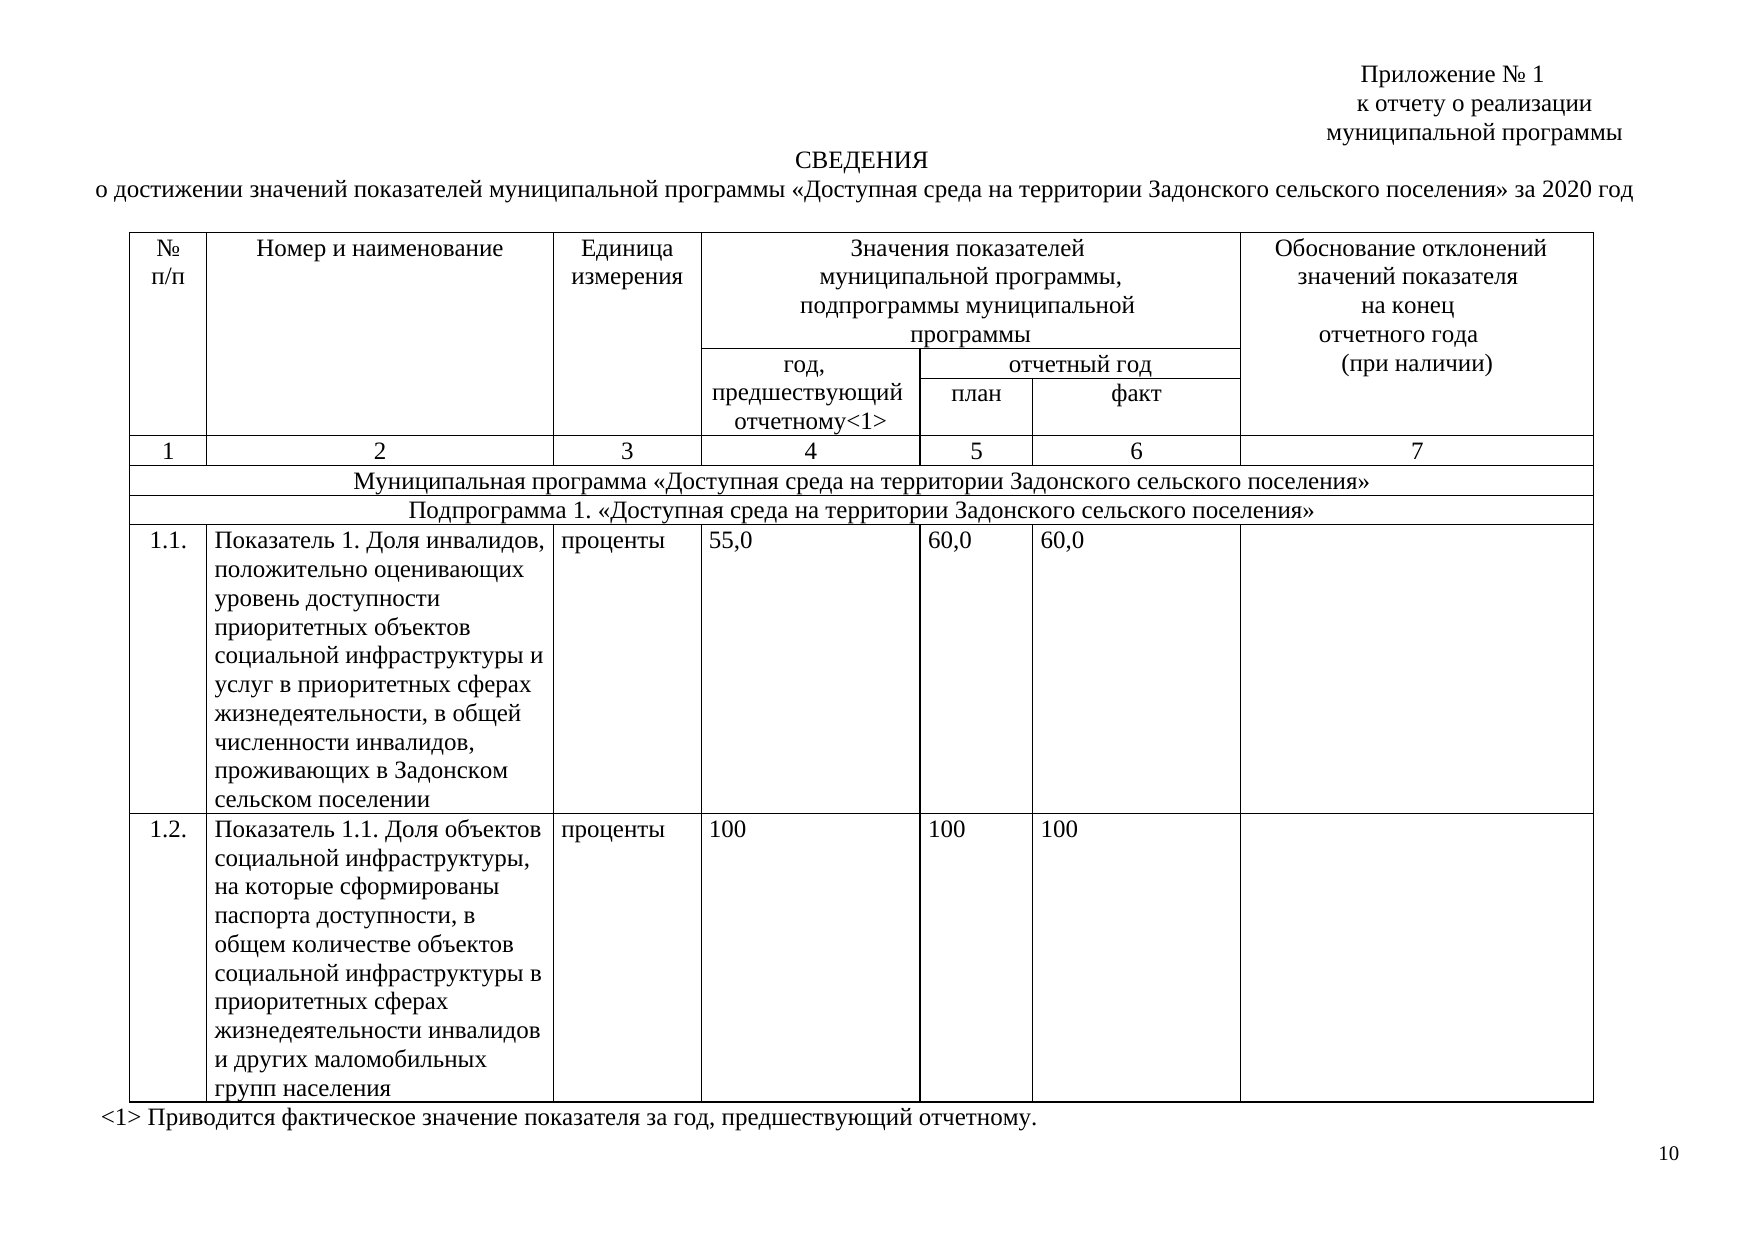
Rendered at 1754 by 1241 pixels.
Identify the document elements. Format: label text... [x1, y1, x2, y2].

text о достижении значений показателей муниципальной программы «Доступная среда на территории Задонского сельского поселения» за 2020 год [44, 174, 1679, 203]
table_cell 1.1. [130, 525, 206, 813]
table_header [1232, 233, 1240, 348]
table_cell план [921, 379, 1032, 435]
table_cell проценты [554, 525, 701, 813]
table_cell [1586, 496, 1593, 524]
table_header № п/п [130, 233, 206, 435]
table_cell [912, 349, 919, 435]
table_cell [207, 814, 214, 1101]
table_cell 100 [1033, 814, 1240, 1101]
table_cell проценты [554, 814, 701, 1101]
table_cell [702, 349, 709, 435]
text <1> Приводится фактическое значение показателя за год, предшествующий отчетному. [44, 1102, 1679, 1131]
table_cell факт [1033, 379, 1240, 435]
table_cell 100 [921, 814, 1032, 1101]
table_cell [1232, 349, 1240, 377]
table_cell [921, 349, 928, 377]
table_cell 60,0 [1033, 525, 1240, 813]
table_header Единица измерения [554, 233, 701, 435]
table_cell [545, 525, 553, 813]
table_cell 60,0 [921, 525, 1032, 813]
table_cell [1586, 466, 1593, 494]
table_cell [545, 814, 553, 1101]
table_cell [1241, 525, 1593, 813]
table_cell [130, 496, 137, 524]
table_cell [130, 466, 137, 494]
table_cell [1241, 814, 1593, 1101]
text к отчету о реализации муниципальной программы [1270, 88, 1679, 145]
text СВЕДЕНИЯ [44, 145, 1679, 174]
text Приложение № 1 [1270, 59, 1635, 88]
table_cell 1.2. [130, 814, 206, 1101]
table_cell 100 [702, 814, 919, 1101]
table_header Номер и наименование [207, 233, 553, 435]
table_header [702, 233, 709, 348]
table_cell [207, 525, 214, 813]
table_header Обоснование отклонений значений показателя на конец отчетного года (при наличии) [1241, 233, 1593, 435]
table_cell 55,0 [702, 525, 919, 813]
